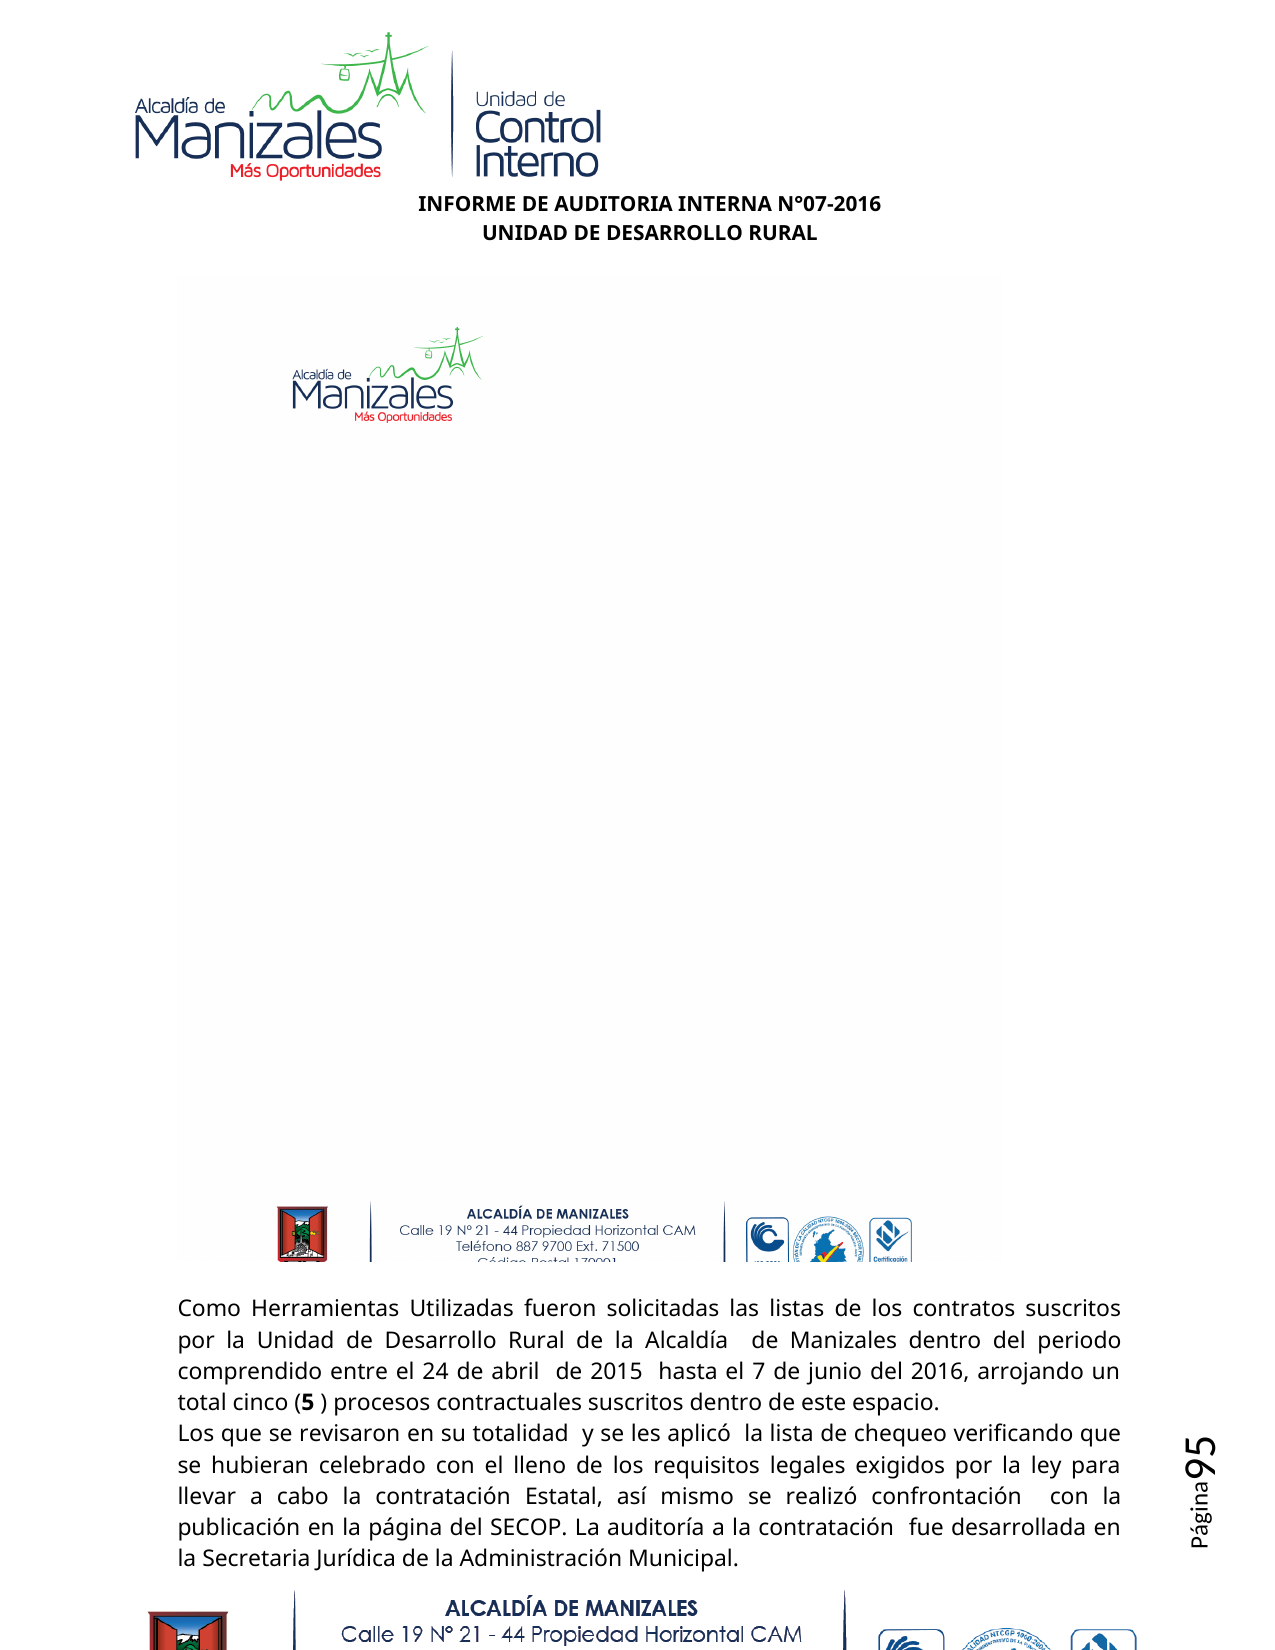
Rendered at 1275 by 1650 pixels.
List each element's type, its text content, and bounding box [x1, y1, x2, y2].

text Como Herramientas Utilizadas fueron solicitadas las listas de los contratos suscritos por la Unidad de Desarrollo Rural de la Alcaldía de Manizales dentro del periodo comprendido entre el 24 de abril de 2015 hasta el 7 de junio del 2016, arrojando un total cinco (5 ) procesos contractuales suscritos dentro de este espacio. [177, 1292, 1122, 1417]
picture [0, 0, 1227, 1293]
picture [0, 1579, 1275, 1650]
text Los que se revisaron en su totalidad y se les aplicó la lista de chequeo verificando que se hubieran celebrado con el lleno de los requisitos legales exigidos por la ley para llevar a cabo la contratación Estatal, así mismo se realizó confrontación con la publicación en la página del SECOP. La auditoría a la contratación fue desarrollada en la Secretaria Jurídica de la Administración Municipal. [177, 1417, 1122, 1573]
